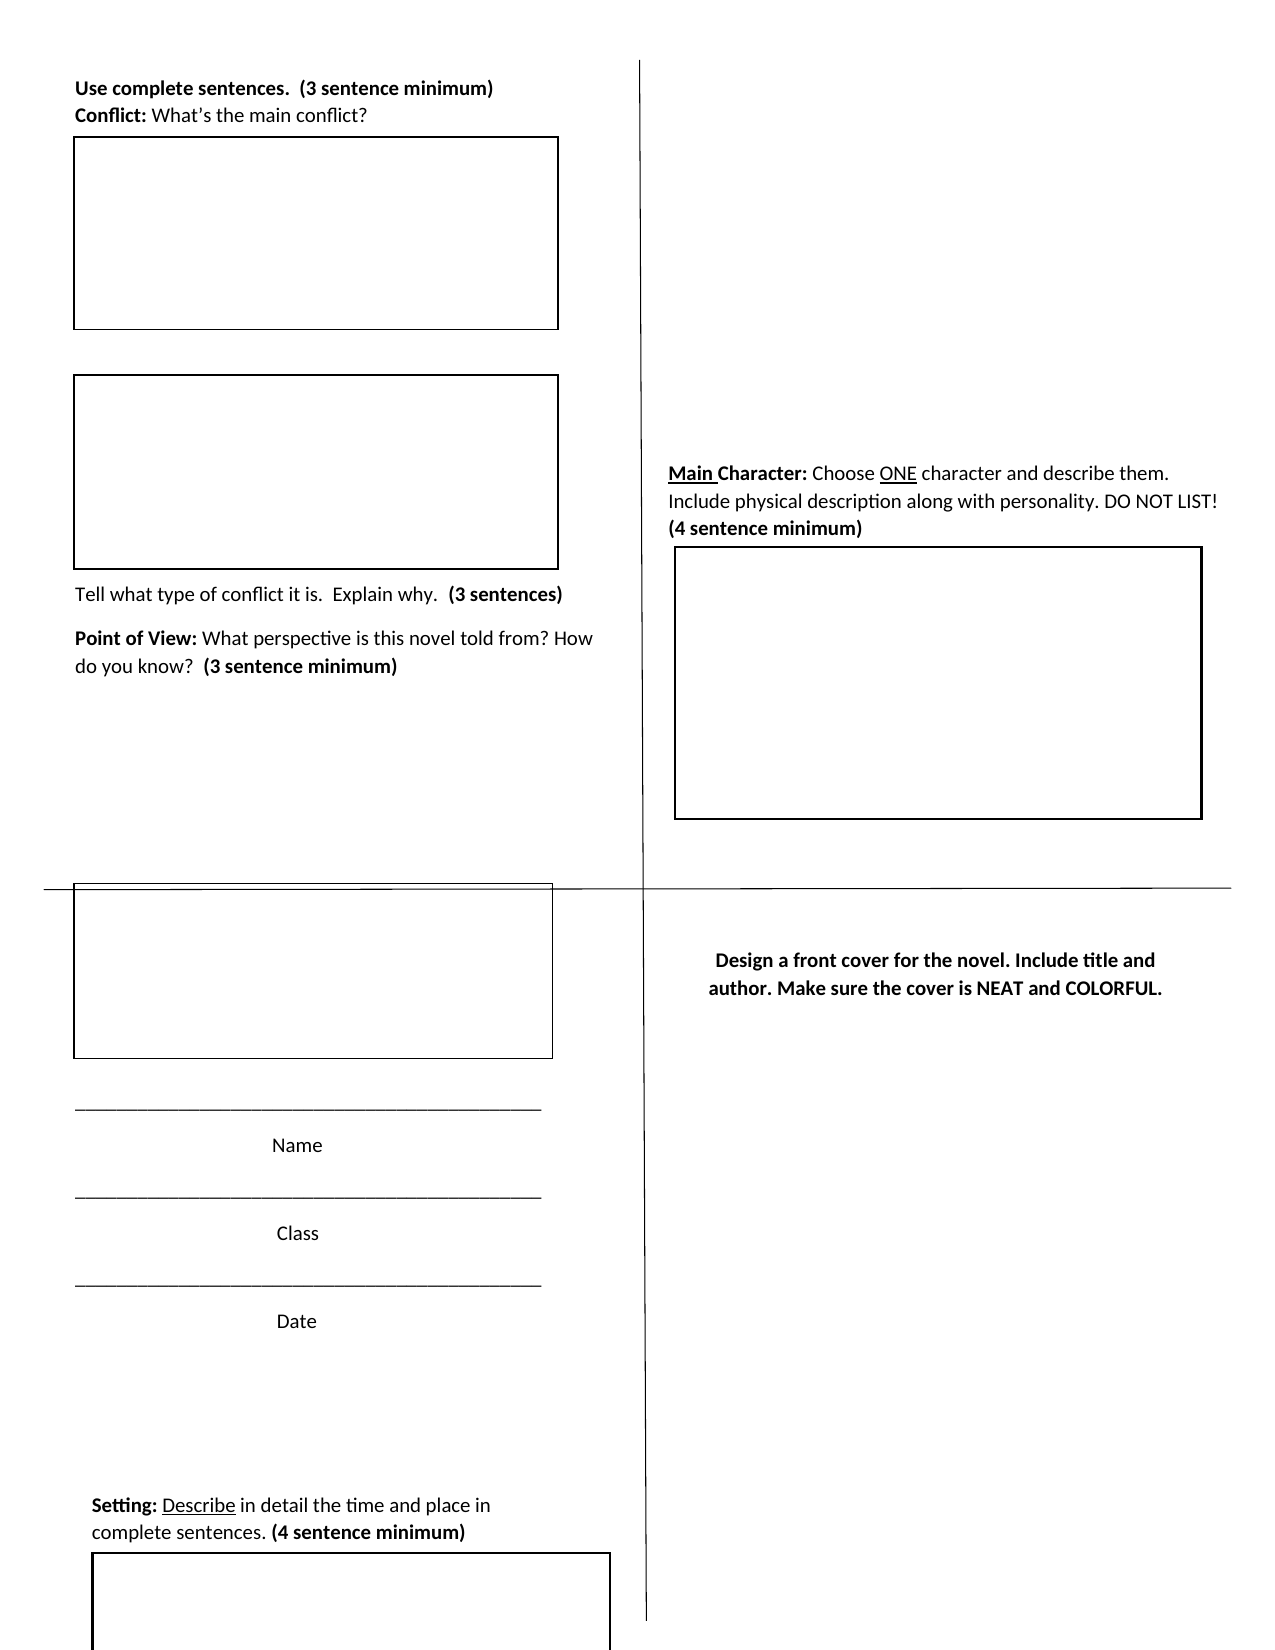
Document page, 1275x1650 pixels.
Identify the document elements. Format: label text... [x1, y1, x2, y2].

text Tell what type of conflict it is. Explain why. (3 sentences) [75, 130, 600, 607]
text _____________________________________________ [75, 1176, 600, 1201]
text _____________________________________________ [75, 1264, 600, 1289]
text Name [75, 1132, 600, 1157]
text Use complete sentences. (3 sentence minimum) [75, 75, 600, 100]
text Conflict: What’s the main conflict? [75, 102, 600, 128]
text _____________________________________________ [75, 1005, 600, 1113]
text Date [75, 1308, 600, 1334]
text Point of View: What perspective is this novel told from? How do you know? (3 sentence minimum) [75, 625, 600, 678]
text Class [75, 1220, 600, 1246]
